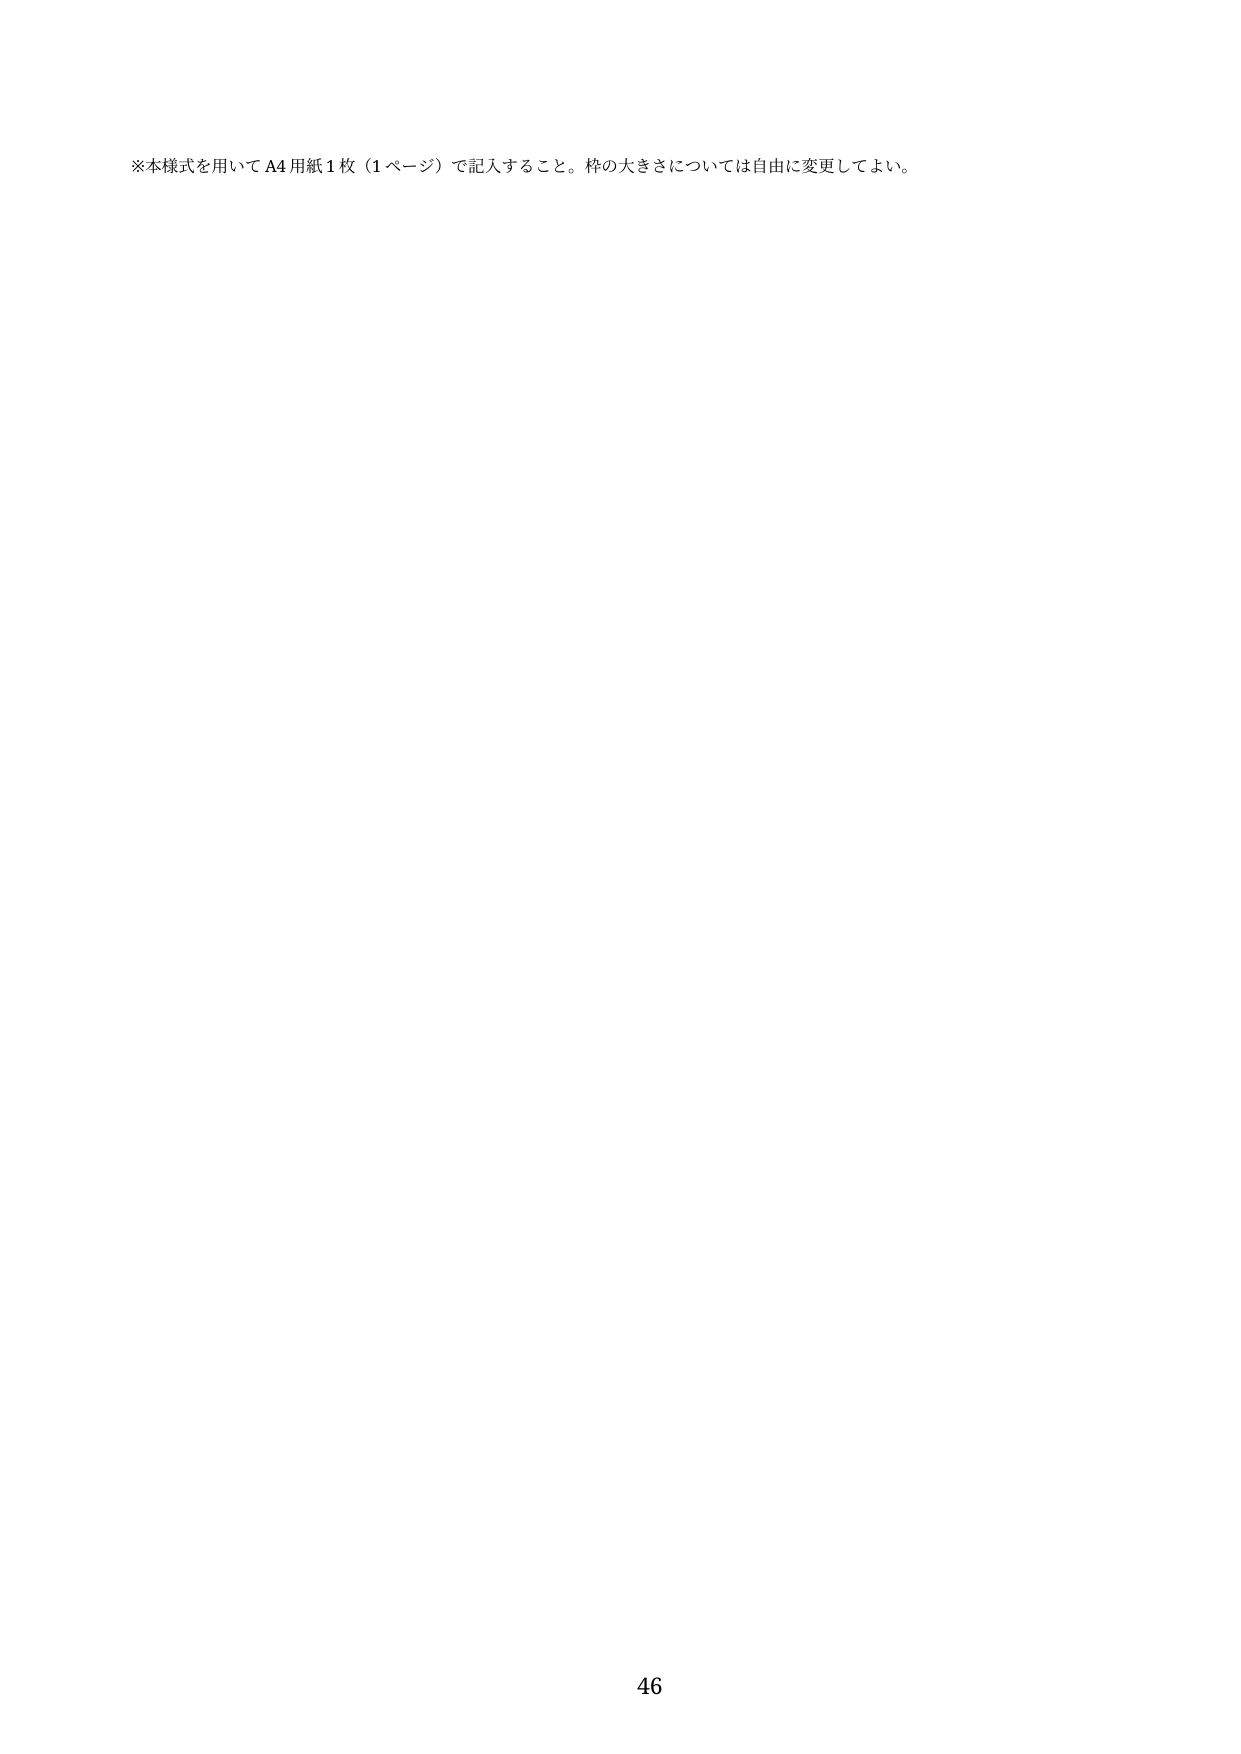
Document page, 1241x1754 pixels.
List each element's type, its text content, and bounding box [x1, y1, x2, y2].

text ※本様式を用いてA4用紙1枚（1ページ）で記入すること。枠の大きさについては自由に変更してよい。 [131, 149, 1122, 182]
